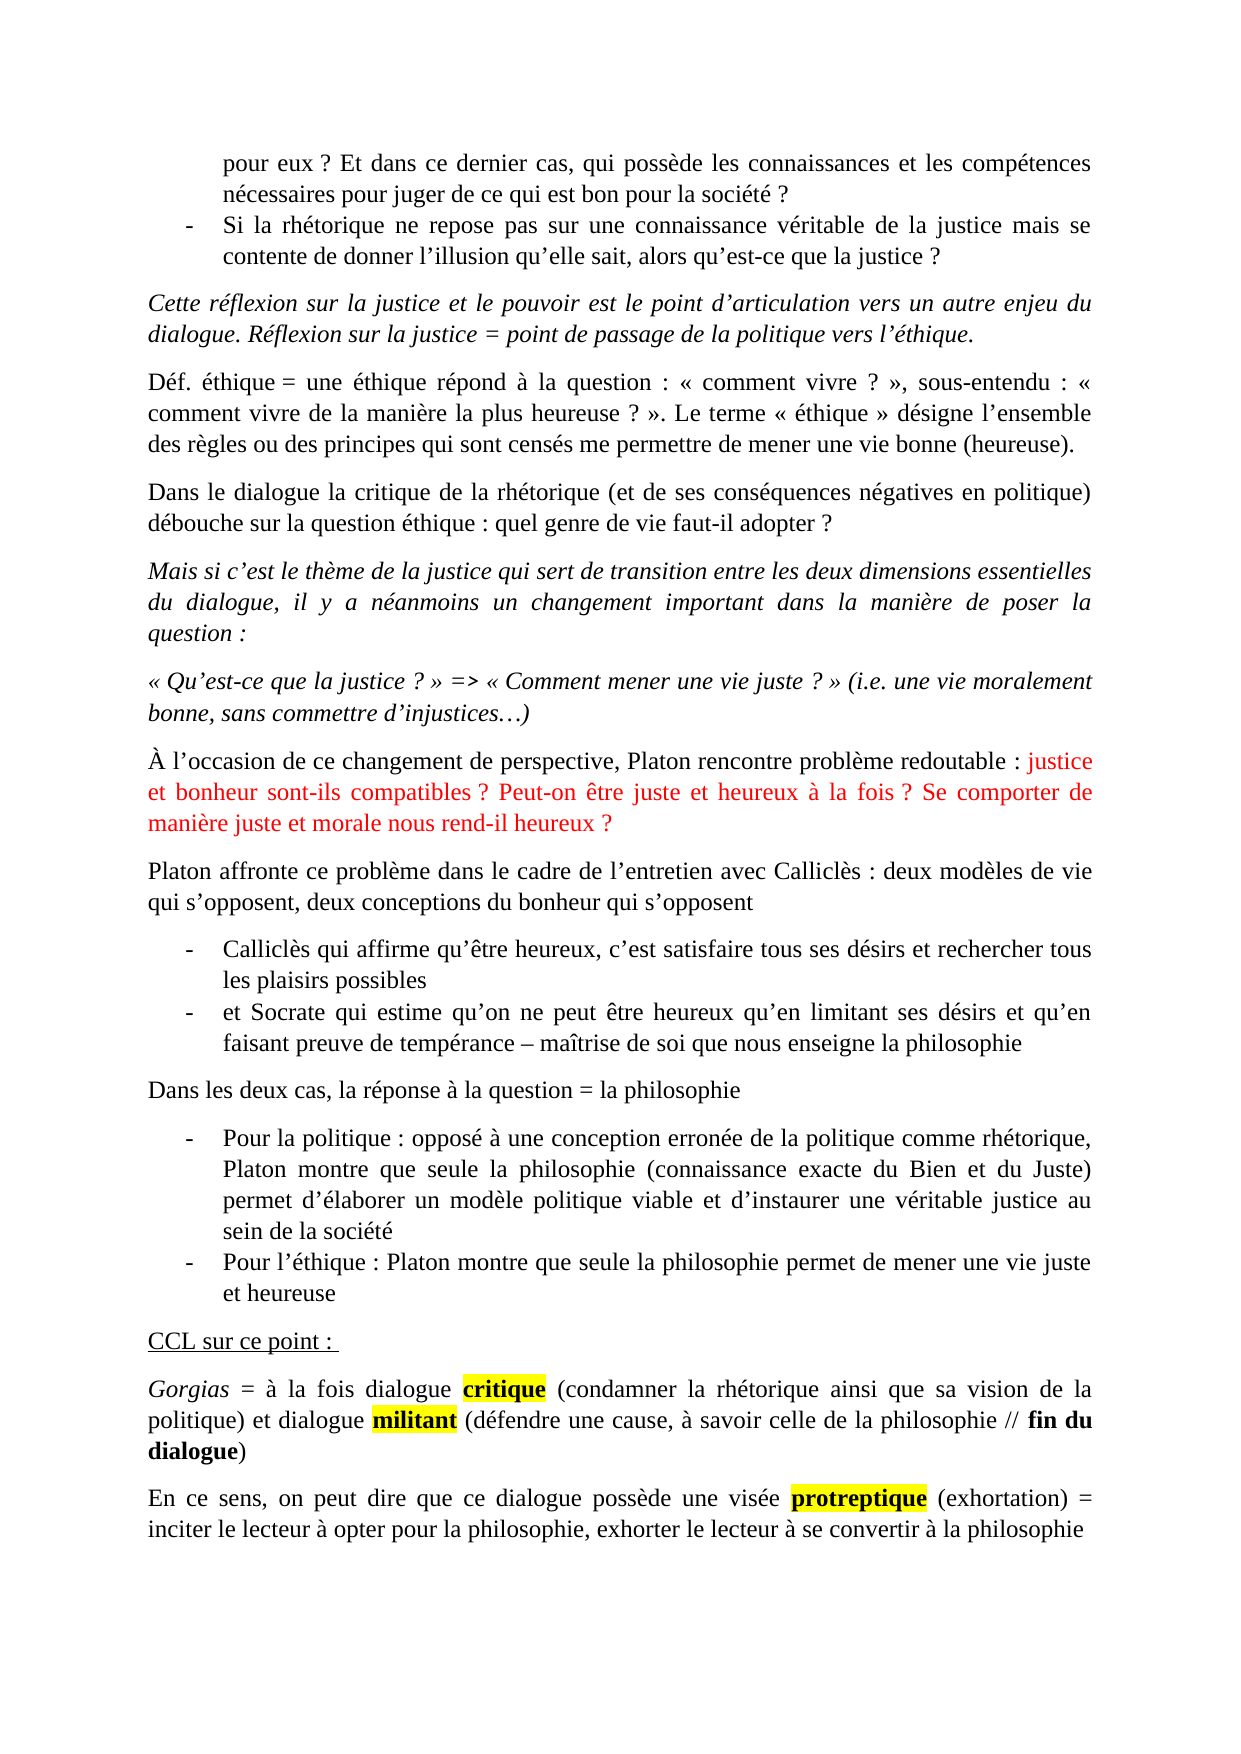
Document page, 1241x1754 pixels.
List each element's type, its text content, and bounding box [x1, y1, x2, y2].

text À l’occasion de ce changement de perspective, Platon rencontre problème redoutable : justice et bonheur sont-ils compatibles ? Peut-on être juste et heureux à la fois ? Se comporter de manière juste et morale nous rend-il heureux ? [148, 746, 1093, 837]
text Platon affronte ce problème dans le cadre de l’entretien avec Calliclès : deux modèles de vie qui s’opposent, deux conceptions du bonheur qui s’opposent [148, 856, 1093, 916]
text En ce sens, on peut dire que ce dialogue possède une visée protreptique (exhortation) = inciter le lecteur à opter pour la philosophie, exhorter le lecteur à se convertir à la philosophie [148, 1483, 1093, 1543]
text « Qu’est-ce que la justice ? » =˃ « Comment mener une vie juste ? » (i.e. une vie moralement bonne, sans commettre d’injustices…) [148, 666, 1093, 727]
text Mais si c’est le thème de la justice qui sert de transition entre les deux dimensions essentielles du dialogue, il y a néanmoins un changement important dans la manière de poser la question : [148, 556, 1093, 647]
list Pour la politique : opposé à une conception erronée de la politique comme rhétorique, Platon montre que seule la philosophie (connaissance exacte du Bien et du Juste) permet d’élaborer un modèle politique viable et d’instaurer une véritable justice au sein de la société [185, 1123, 1093, 1245]
text Cette réflexion sur la justice et le pouvoir est le point d’articulation vers un autre enjeu du dialogue. Réflexion sur la justice = point de passage de la politique vers l’éthique. [148, 288, 1093, 348]
text Gorgias = à la fois dialogue critique (condamner la rhétorique ainsi que sa vision de la politique) et dialogue militant (défendre une cause, à savoir celle de la philosophie // fin du dialogue) [148, 1374, 1093, 1464]
text Dans les deux cas, la réponse à la question = la philosophie [148, 1075, 1093, 1104]
list Pour l’éthique : Platon montre que seule la philosophie permet de mener une vie juste et heureuse [185, 1247, 1093, 1307]
text CCL sur ce point : [148, 1326, 1093, 1355]
text Déf. éthique = une éthique répond à la question : « comment vivre ? », sous-entendu : « comment vivre de la manière la plus heureuse ? ». Le terme « éthique » désigne l’ensemble des règles ou des principes qui sont censés me permettre de mener une vie bonne (heureuse). [148, 367, 1093, 458]
list Calliclès qui affirme qu’être heureux, c’est satisfaire tous ses désirs et rechercher tous les plaisirs possibles [185, 934, 1093, 994]
list Si la rhétorique ne repose pas sur une connaissance véritable de la justice mais se contente de donner l’illusion qu’elle sait, alors qu’est-ce que la justice ? [185, 210, 1093, 269]
list et Socrate qui estime qu’on ne peut être heureux qu’en limitant ses désirs et qu’en faisant preuve de tempérance – maîtrise de soi que nous enseigne la philosophie [185, 997, 1093, 1056]
text Dans le dialogue la critique de la rhétorique (et de ses conséquences négatives en politique) débouche sur la question éthique : quel genre de vie faut-il adopter ? [148, 477, 1093, 537]
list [185, 148, 1093, 207]
